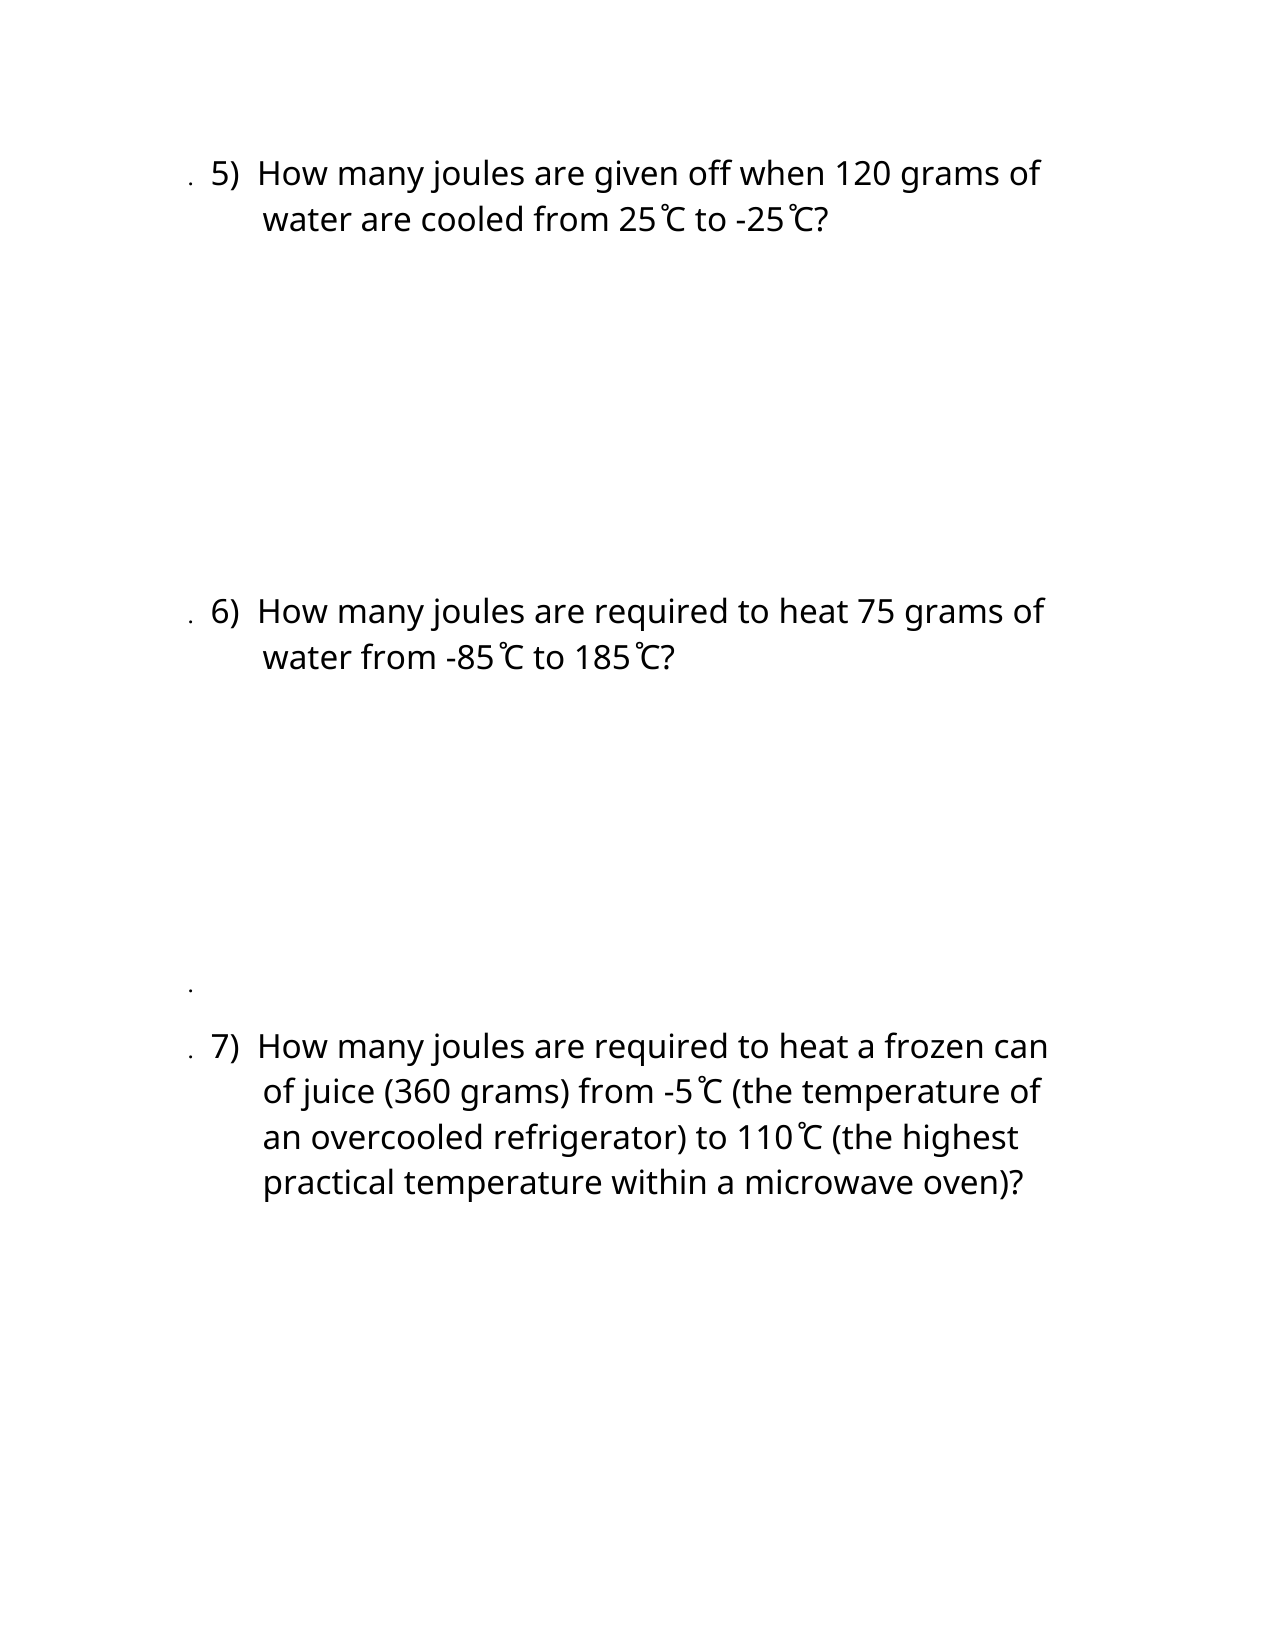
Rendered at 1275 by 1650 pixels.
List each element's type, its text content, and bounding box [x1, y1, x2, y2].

list 7) How many joules are required to heat a frozen can of juice (360 grams) from -5 ̊C (the temperature of an overcooled refrigerator) to 110 ̊C (the highest practical temperature within a microwave oven)? [187, 1023, 1087, 1204]
list 5) How many joules are given off when 120 grams of water are cooled from 25 ̊C to -25 ̊C? [187, 150, 1087, 241]
list 6) How many joules are required to heat 75 grams of water from -85 ̊C to 185 ̊C? [187, 588, 1087, 679]
